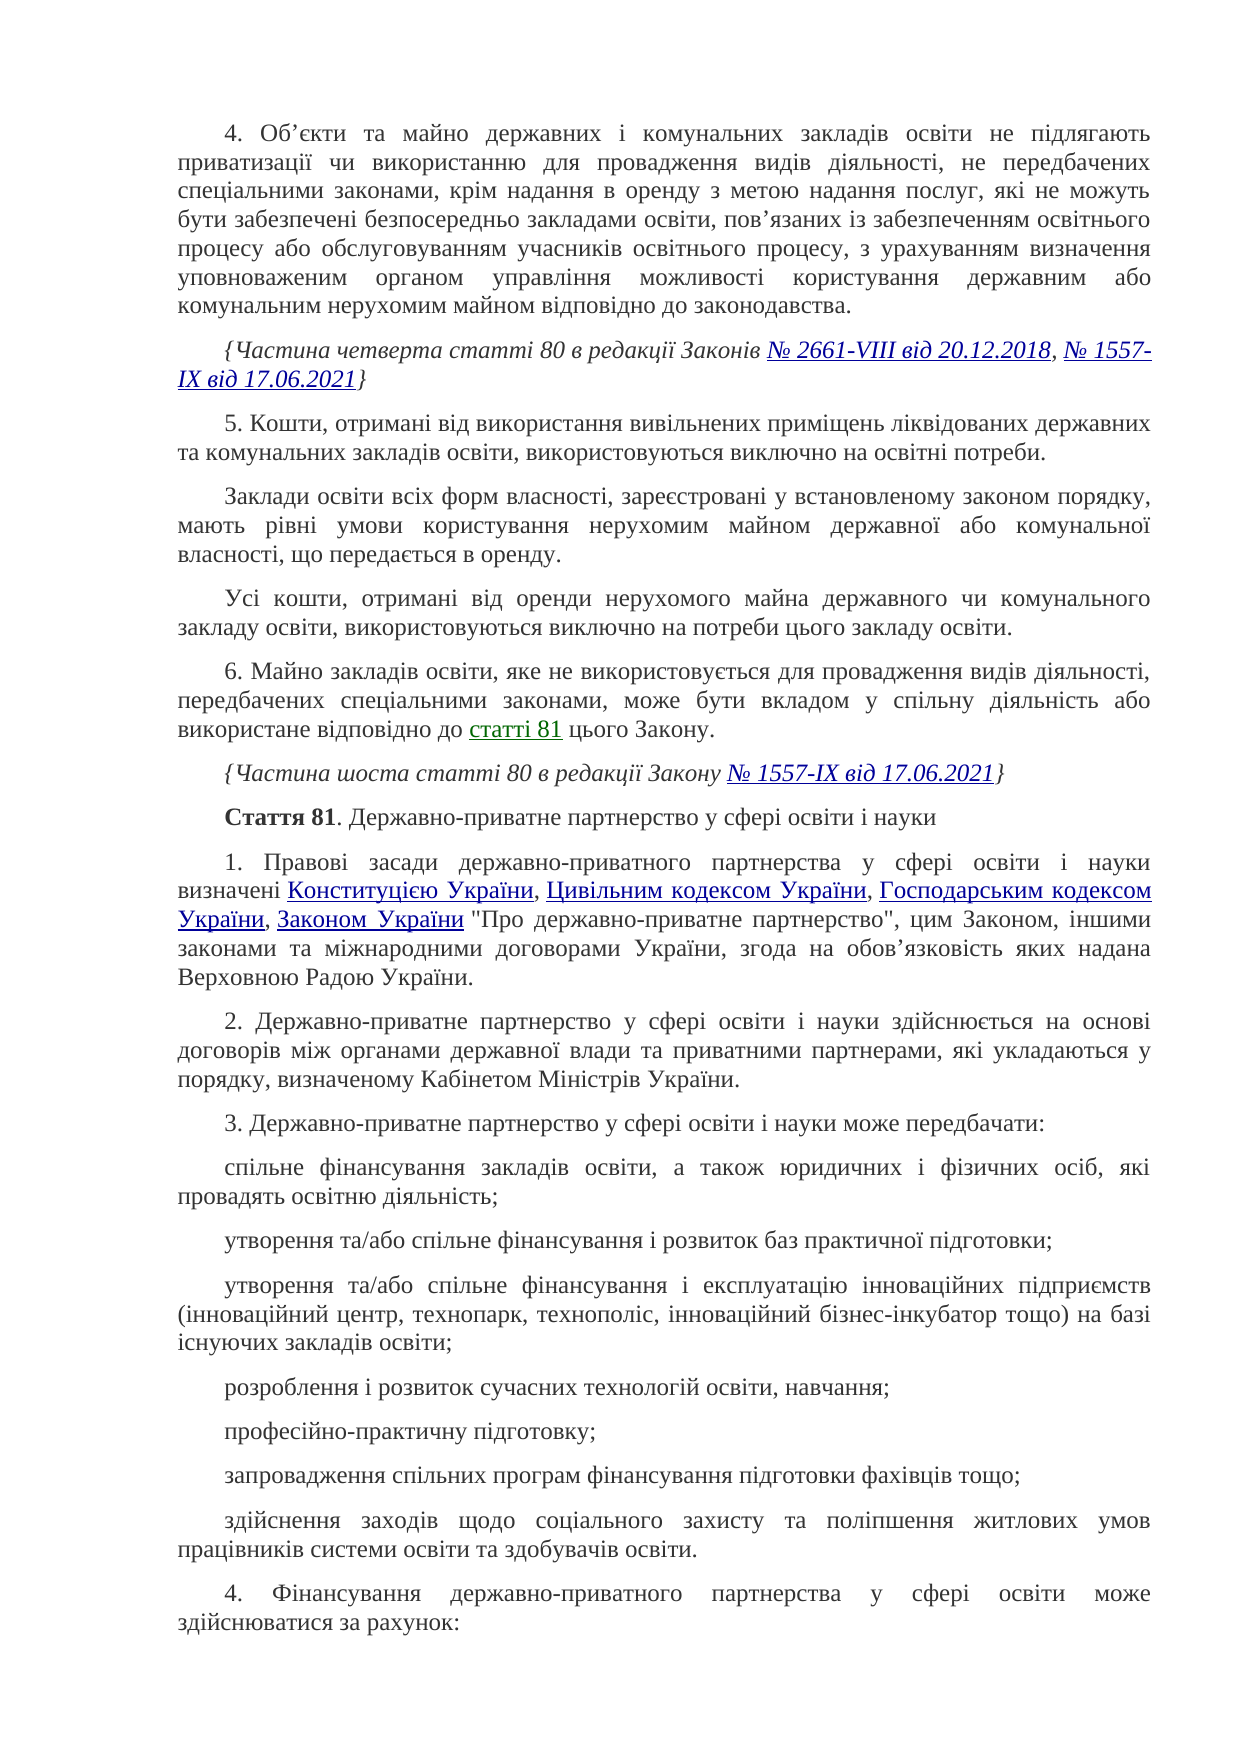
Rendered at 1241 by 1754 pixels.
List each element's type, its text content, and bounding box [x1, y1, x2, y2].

text 3. Державно-приватне партнерство у сфері освіти і науки може передбачати: [177, 1108, 1152, 1137]
text запровадження спільних програм фінансування підготовки фахівців тощо; [177, 1461, 1152, 1489]
text Усі кошти, отримані від оренди нерухомого майна державного чи комунального закладу освіти, використовуються виключно на потреби цього закладу освіти. [177, 583, 1152, 641]
text спільне фінансування закладів освіти, а також юридичних і фізичних осіб, які провадять освітню діяльність; [177, 1152, 1152, 1210]
text 4. Об’єкти та майно державних і комунальних закладів освіти не підлягають приватизації чи використанню для провадження видів діяльності, не передбачених спеціальними законами, крім надання в оренду з метою надання послуг, які не можуть бути забезпечені безпосередньо закладами освіти, пов’язаних із забезпеченням освітнього процесу або обслуговуванням учасників освітнього процесу, з урахуванням визначення уповноваженим органом управління можливості користування державним або комунальним нерухомим майном відповідно до законодавства. [177, 118, 1152, 319]
text 5. Кошти, отримані від використання вивільнених приміщень ліквідованих державних та комунальних закладів освіти, використовуються виключно на освітні потреби. [177, 408, 1152, 466]
text {Частина шоста статті 80 в редакції Закону № 1557-IX від 17.06.2021} [177, 758, 1152, 787]
text Заклади освіти всіх форм власності, зареєстровані у встановленому законом порядку, мають рівні умови користування нерухомим майном державної або комунальної власності, що передається в оренду. [177, 481, 1152, 567]
text професійно-практичну підготовку; [177, 1416, 1152, 1445]
text 6. Майно закладів освіти, яке не використовується для провадження видів діяльності, передбачених спеціальними законами, може бути вкладом у спільну діяльність або використане відповідно до статті 81 цього Закону. [177, 656, 1152, 742]
text здійснення заходів щодо соціального захисту та поліпшення житлових умов працівників системи освіти та здобувачів освіти. [177, 1505, 1152, 1562]
text Стаття 81. Державно-приватне партнерство у сфері освіти і науки [177, 802, 1152, 831]
text утворення та/або спільне фінансування і експлуатацію інноваційних підприємств (інноваційний центр, технопарк, технополіс, інноваційний бізнес-інкубатор тощо) на базі існуючих закладів освіти; [177, 1270, 1152, 1356]
text розроблення і розвиток сучасних технологій освіти, навчання; [177, 1372, 1152, 1401]
text утворення та/або спільне фінансування і розвиток баз практичної підготовки; [177, 1226, 1152, 1254]
text 4. Фінансування державно-приватного партнерства у сфері освіти може здійснюватися за рахунок: [177, 1578, 1152, 1636]
text 1. Правові засади державно-приватного партнерства у сфері освіти і науки визначені Конституцією України, Цивільним кодексом України, Господарським кодексом України, Законом України "Про державно-приватне партнерство", цим Законом, іншими законами та міжнародними договорами України, згода на обов’язковість яких надана Верховною Радою України. [177, 847, 1152, 991]
text 2. Державно-приватне партнерство у сфері освіти і науки здійснюється на основі договорів між органами державної влади та приватними партнерами, які укладаються у порядку, визначеному Кабінетом Міністрів України. [177, 1006, 1152, 1092]
text {Частина четверта статті 80 в редакції Законів № 2661-VIII від 20.12.2018, № 1557-IX від 17.06.2021} [177, 335, 1152, 392]
